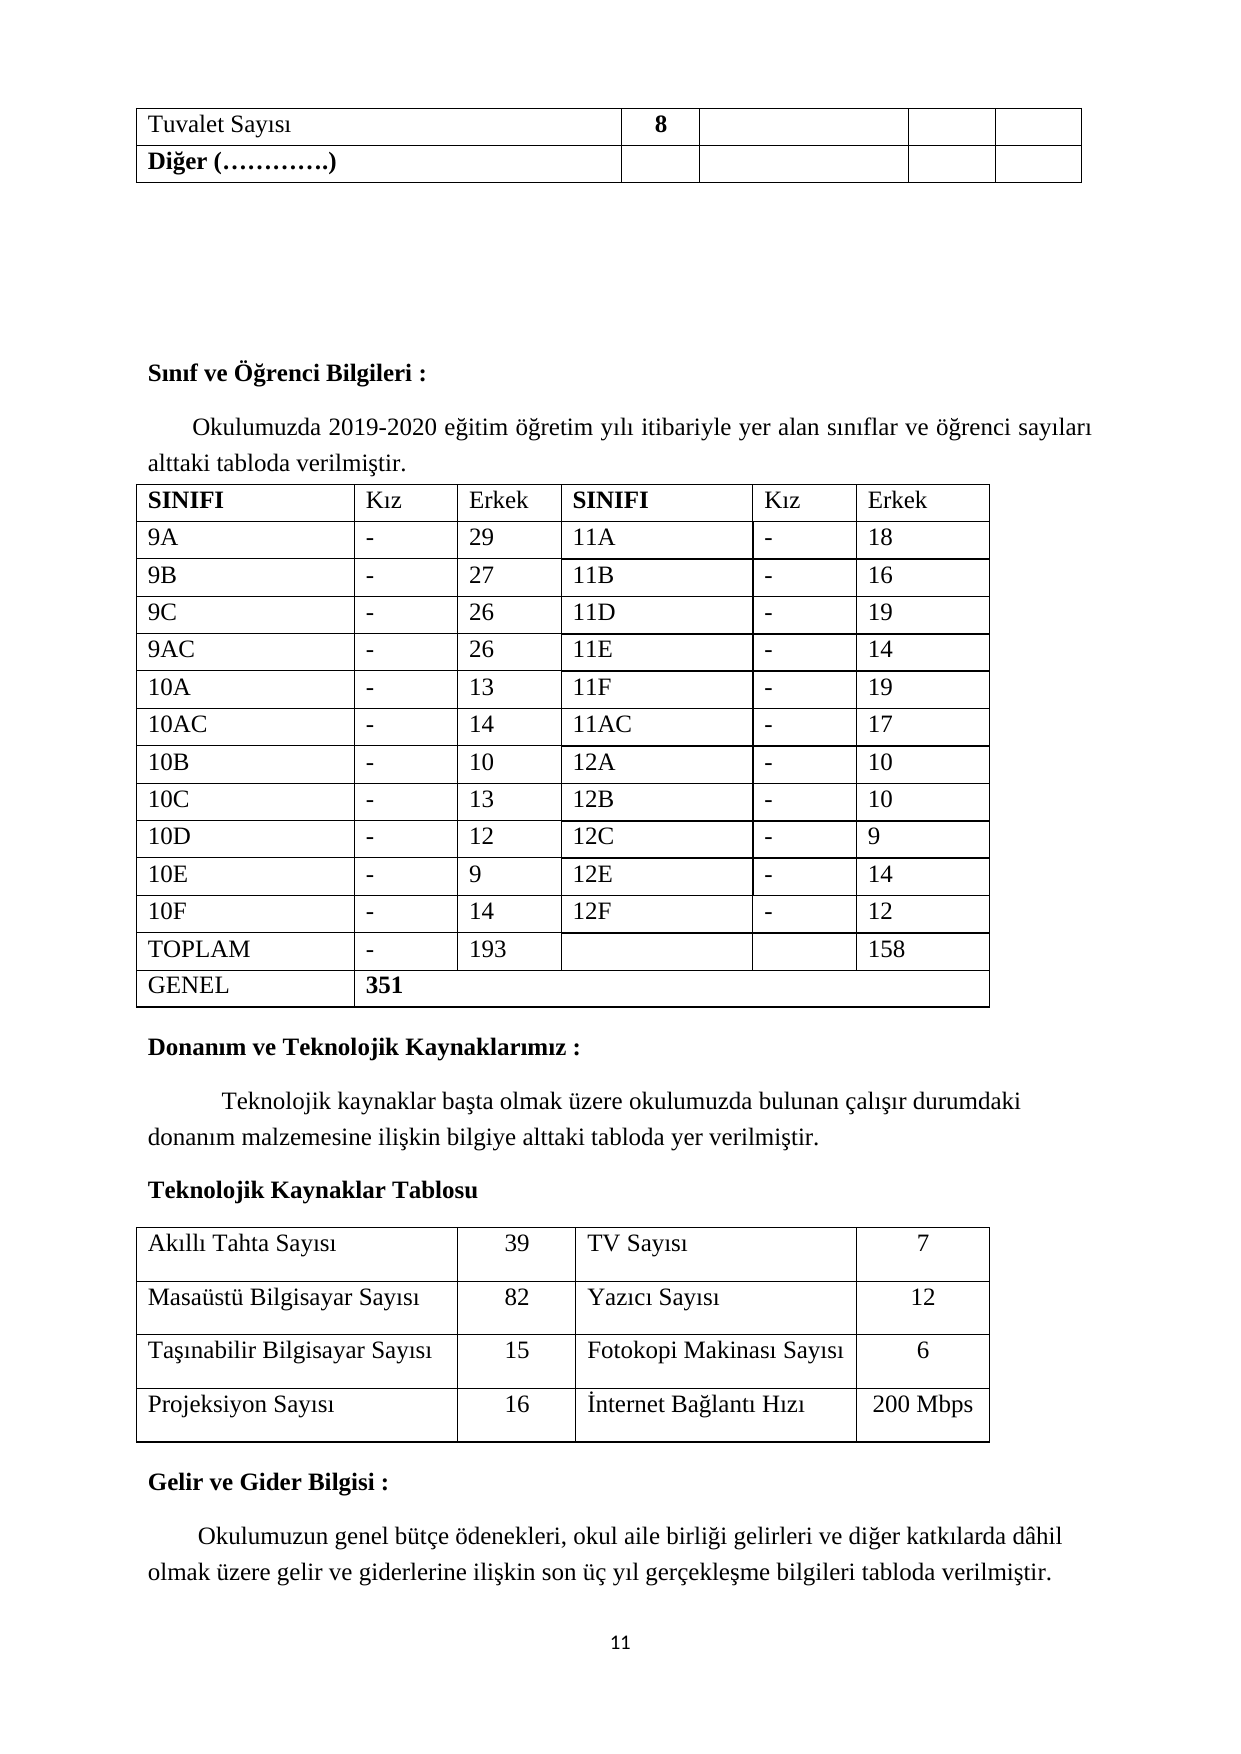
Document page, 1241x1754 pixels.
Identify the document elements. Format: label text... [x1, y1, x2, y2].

table_cell 10A [137, 671, 354, 708]
table_cell 15 [458, 1335, 575, 1388]
table_header Kız [753, 485, 856, 521]
table_cell - [355, 821, 457, 857]
table_cell - [754, 522, 856, 558]
table_cell 158 [857, 934, 989, 969]
table_cell 12A [562, 747, 752, 782]
table_header Kız [355, 485, 457, 521]
table_cell 19 [857, 672, 989, 708]
table_cell 10C [137, 784, 354, 820]
table_cell Yazıcı Sayısı [576, 1282, 856, 1334]
table_cell - [355, 784, 457, 820]
table_header SINIFI [137, 485, 354, 521]
table_cell 351 [355, 971, 989, 1006]
text Okulumuzda 2019-2020 eğitim öğretim yılı itibariyle yer alan sınıflar ve öğrenci sayıları alttaki tabloda verilmiştir. [148, 412, 1093, 477]
table_cell - [355, 746, 457, 782]
table_header SINIFI [562, 485, 752, 521]
table_cell 8 [622, 109, 699, 145]
table_cell 29 [458, 522, 561, 558]
table_cell 10 [857, 784, 989, 820]
table_cell [700, 109, 908, 145]
table_cell 9A [137, 522, 354, 558]
table_cell [909, 109, 995, 145]
table_cell Diğer (………….) [137, 146, 621, 182]
table_cell - [355, 858, 457, 895]
table_cell - [754, 635, 856, 670]
table_cell 18 [857, 522, 989, 558]
table_cell - [355, 522, 457, 558]
table_cell 12 [857, 1282, 989, 1334]
table_cell - [355, 559, 457, 596]
table_cell 9AC [137, 634, 354, 670]
table_cell - [754, 672, 856, 708]
table_cell - [753, 896, 856, 932]
table_cell 10E [137, 858, 354, 895]
table_cell 11AC [562, 709, 752, 745]
table_cell - [754, 859, 856, 895]
table_header TV Sayısı [576, 1228, 856, 1281]
table_cell 16 [857, 560, 989, 596]
text Teknolojik Kaynaklar Tablosu [148, 1175, 1093, 1203]
table_cell 13 [458, 671, 561, 708]
table_cell 14 [458, 709, 561, 745]
table_cell 16 [458, 1389, 575, 1441]
table_header Erkek [458, 485, 561, 521]
table_header Erkek [857, 485, 989, 521]
table_cell 9C [137, 597, 354, 633]
table_cell 19 [857, 597, 989, 633]
table_cell - [355, 933, 457, 969]
table_cell - [355, 709, 457, 745]
table_cell TOPLAM [137, 933, 354, 969]
table_cell [996, 146, 1081, 182]
table_cell 12E [562, 859, 752, 895]
table_cell 12F [562, 896, 752, 932]
table_header 7 [857, 1228, 989, 1281]
table_cell 13 [458, 784, 561, 820]
table_cell - [754, 747, 856, 782]
table_cell 10 [857, 747, 989, 782]
table_cell 200 Mbps [857, 1389, 989, 1441]
table_header Akıllı Tahta Sayısı [137, 1228, 457, 1281]
subtitle Gelir ve Gider Bilgisi : [148, 1467, 1093, 1496]
table_cell [996, 109, 1081, 145]
table_cell - [754, 709, 856, 745]
table_cell - [355, 634, 457, 670]
table_cell 6 [857, 1335, 989, 1388]
table_cell [909, 146, 995, 182]
table_cell 12 [458, 821, 561, 857]
table_cell 27 [458, 559, 561, 596]
table_cell 10F [137, 896, 354, 932]
subtitle Sınıf ve Öğrenci Bilgileri : [148, 358, 1093, 387]
table_cell Taşınabilir Bilgisayar Sayısı [137, 1335, 457, 1388]
table_cell Tuvalet Sayısı [137, 109, 621, 145]
table_cell 12B [562, 784, 752, 820]
table_cell [622, 146, 699, 182]
table_cell - [754, 784, 856, 820]
table_cell Fotokopi Makinası Sayısı [576, 1335, 856, 1388]
table_cell - [355, 896, 457, 932]
table_cell 9 [458, 858, 561, 895]
table_cell - [355, 671, 457, 708]
table_cell 14 [857, 859, 989, 895]
table_cell 10AC [137, 709, 354, 745]
table_cell 14 [458, 896, 561, 932]
table_cell 9B [137, 559, 354, 596]
table_cell [700, 146, 908, 182]
table_cell 14 [857, 635, 989, 670]
table_cell 82 [458, 1282, 575, 1334]
table_cell 26 [458, 597, 561, 633]
table_cell 11D [562, 597, 752, 633]
table_cell Projeksiyon Sayısı [137, 1389, 457, 1441]
table_cell 11A [562, 522, 752, 558]
table_cell - [754, 560, 856, 596]
table_cell 12 [857, 896, 989, 932]
table_cell 10D [137, 821, 354, 857]
table_cell 26 [458, 634, 561, 670]
table_cell 11F [562, 672, 752, 708]
table_cell [753, 934, 856, 969]
text Okulumuzun genel bütçe ödenekleri, okul aile birliği gelirleri ve diğer katkılarda dâhil olmak üzere gelir ve giderlerine ilişkin son üç yıl gerçekleşme bilgileri tabloda verilmiştir. [148, 1521, 1093, 1586]
table_cell [562, 934, 752, 969]
table_header 39 [458, 1228, 575, 1281]
table_cell - [754, 597, 856, 633]
table_cell 11B [562, 560, 752, 596]
subtitle Donanım ve Teknolojik Kaynaklarımız : [148, 1032, 1093, 1061]
table_cell Masaüstü Bilgisayar Sayısı [137, 1282, 457, 1334]
table_cell 10B [137, 746, 354, 782]
table_cell - [355, 597, 457, 633]
table_cell İnternet Bağlantı Hızı [576, 1389, 856, 1441]
table_cell 17 [857, 709, 989, 745]
table_cell 11E [562, 635, 752, 670]
text Teknolojik kaynaklar başta olmak üzere okulumuzda bulunan çalışır durumdaki donanım malzemesine ilişkin bilgiye alttaki tabloda yer verilmiştir. [148, 1086, 1093, 1151]
table_cell 9 [857, 822, 989, 857]
table_cell GENEL [137, 971, 354, 1006]
table_cell 10 [458, 746, 561, 782]
table_cell - [754, 822, 856, 857]
table_cell 193 [458, 933, 561, 969]
table_cell 12C [562, 822, 752, 857]
